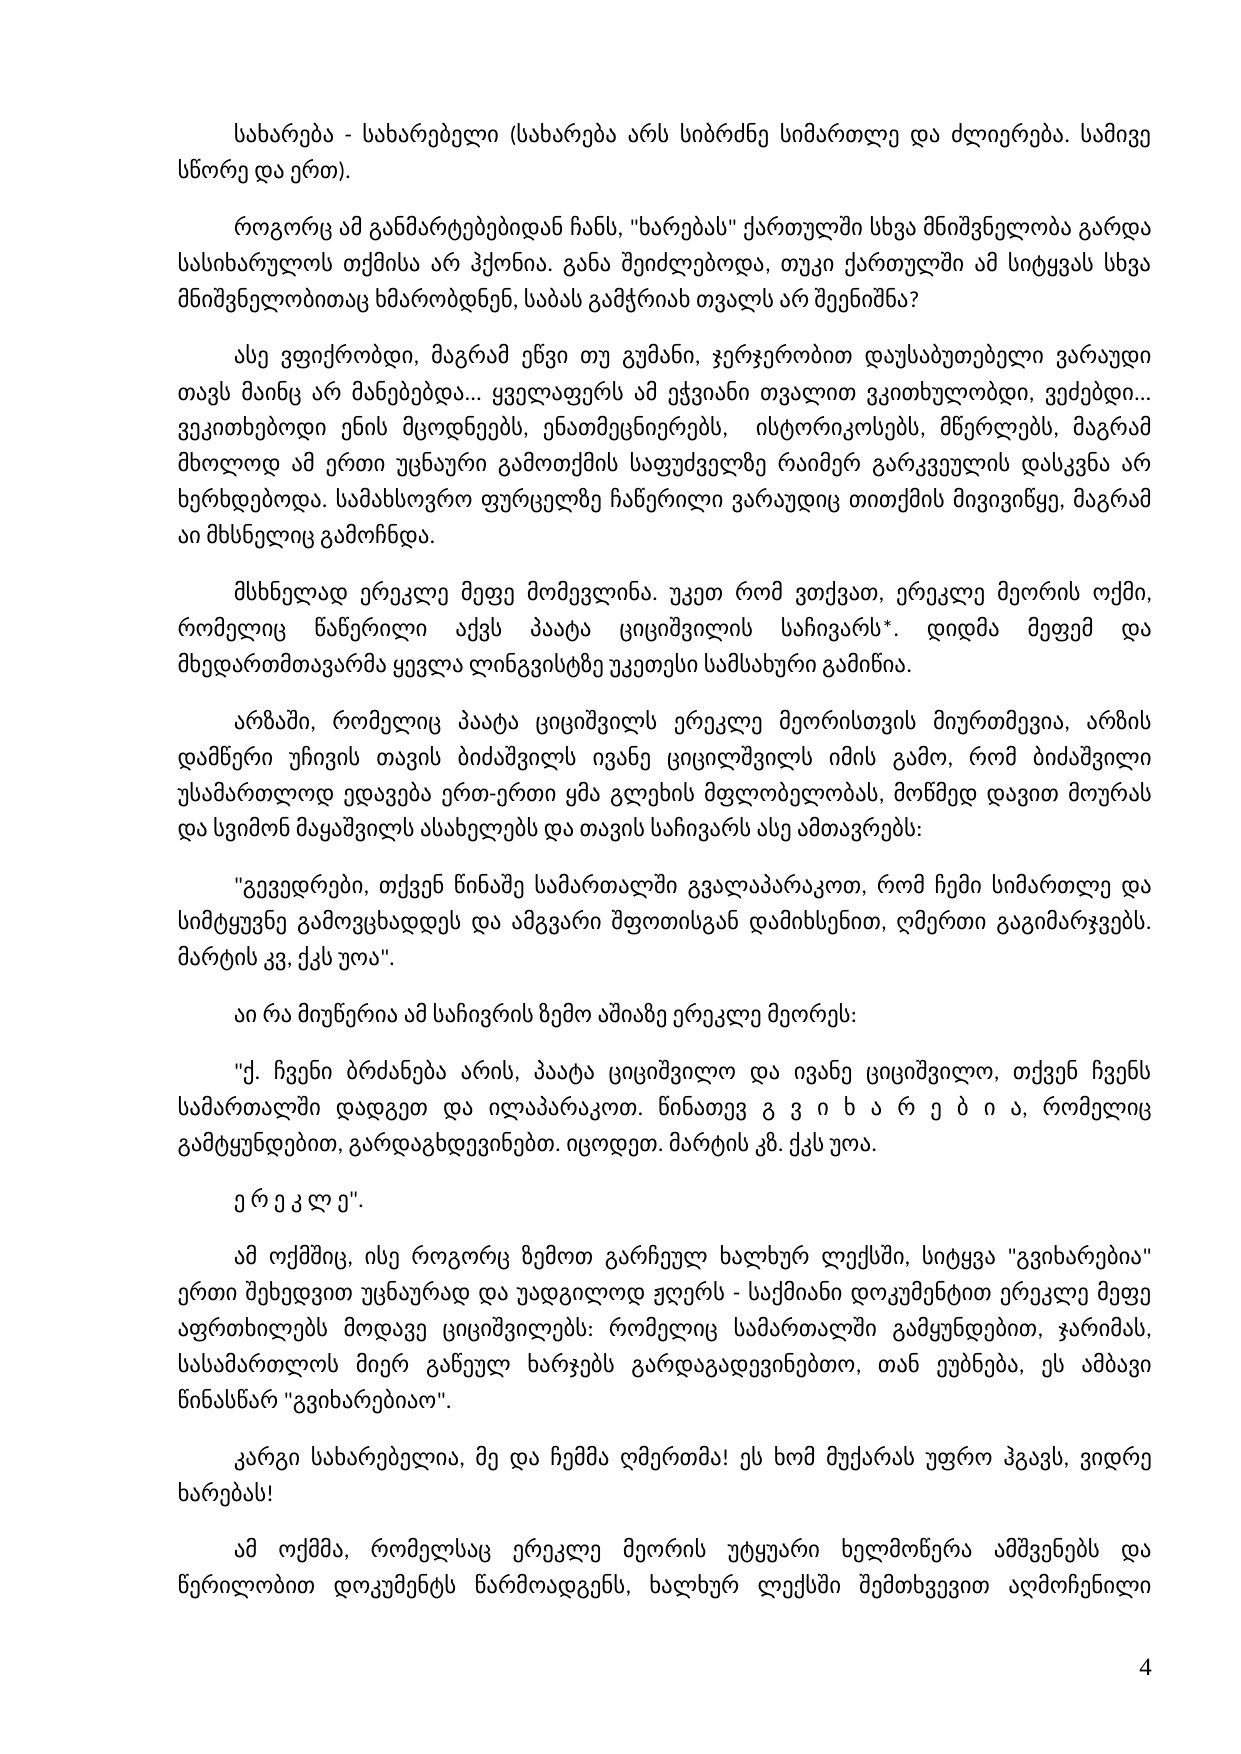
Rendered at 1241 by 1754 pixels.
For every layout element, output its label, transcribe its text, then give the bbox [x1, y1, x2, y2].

text ე რ ე კ ლ ე". [177, 1183, 1152, 1214]
text როგორც ამ განმარტებებიდან ჩანს, "ხარებას" ქართულში სხვა მნიშვნელობა გარდა სასიხარულოს თქმისა არ ჰქონია. განა შეიძლებოდა, თუკი ქართულში ამ სიტყვას სხვა მნიშვნელობითაც ხმარობდნენ, საბას გამჭრიახ თვალს არ შეენიშნა? [177, 211, 1152, 314]
text კარგი სახარებელია, მე და ჩემმა ღმერთმა! ეს ხომ მუქარას უფრო ჰგავს, ვიდრე ხარებას! [177, 1441, 1152, 1508]
text სახარება - სახარებელი (სახარება არს სიბრძნე სიმართლე და ძლიერება. სამივე სწორე და ერთ). [177, 118, 1152, 185]
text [177, 1533, 1152, 1600]
text აი რა მიუწერია ამ საჩივრის ზემო აშიაზე ერეკლე მეორეს: [177, 998, 1152, 1029]
text არზაში, რომელიც პაატა ციციშვილს ერეკლე მეორისთვის მიურთმევია, არზის დამწერი უჩივის თავის ბიძაშვილს ივანე ციცილშვილს იმის გამო, რომ ბიძაშვილი უსამართლოდ ედავება ერთ-ერთი ყმა გლეხის მფლობელობას, მოწმედ დავით მოურას და სვიმონ მაყაშვილს ასახელებს და თავის საჩივარს ასე ამთავრებს: [177, 704, 1152, 844]
text ამ ოქმშიც, ისე როგორც ზემოთ გარჩეულ ხალხურ ლექსში, სიტყვა "გვიხარებია" ერთი შეხედვით უცნაურად და უადგილოდ ჟღერს - საქმიანი დოკუმენტით ერეკლე მეფე აფრთხილებს მოდავე ციციშვილებს: რომელიც სამართალში გამყუნდებით, ჯარიმას, სასამართლოს მიერ გაწეულ ხარჯებს გარდაგადევინებთო, თან ეუბნება, ეს ამბავი წინასწარ "გვიხარებიაო". [177, 1240, 1152, 1415]
text "გევედრები, თქვენ წინაშე სამართალში გვალაპარაკოთ, რომ ჩემი სიმართლე და სიმტყუვნე გამოვცხადდეს და ამგვარი შფოთისგან დამიხსენით, ღმერთი გაგიმარჯვებს. მარტის კვ, ქკს უოა". [177, 869, 1152, 972]
text მსხნელად ერეკლე მეფე მომევლინა. უკეთ რომ ვთქვათ, ერეკლე მეორის ოქმი, რომელიც წაწერილი აქვს პაატა ციციშვილის საჩივარს*. დიდმა მეფემ და მხედართმთავარმა ყევლა ლინგვისტზე უკეთესი სამსახური გამიწია. [177, 576, 1152, 679]
text "ქ. ჩვენი ბრძანება არის, პაატა ციციშვილო და ივანე ციციშვილო, თქვენ ჩვენს სამართალში დადგეთ და ილაპარაკოთ. წინათევ გ ვ ი ხ ა რ ე ბ ი ა, რომელიც გამტყუნდებით, გარდაგხდევინებთ. იცოდეთ. მარტის კზ. ქკს უოა. [177, 1054, 1152, 1158]
text ასე ვფიქრობდი, მაგრამ ეწვი თუ გუმანი, ჯერჯერობით დაუსაბუთებელი ვარაუდი თავს მაინც არ მანებებდა... ყველაფერს ამ ეჭვიანი თვალით ვკითხულობდი, ვეძებდი... ვეკითხებოდი ენის მცოდნეებს, ენათმეცნიერებს, ისტორიკოსებს, მწერლებს, მაგრამ მხოლოდ ამ ერთი უცნაური გამოთქმის საფუძველზე რაიმერ გარკვეულის დასკვნა არ ხერხდებოდა. სამახსოვრო ფურცელზე ჩაწერილი ვარაუდიც თითქმის მივივიწყე, მაგრამ აი მხსნელიც გამოჩნდა. [177, 339, 1152, 550]
